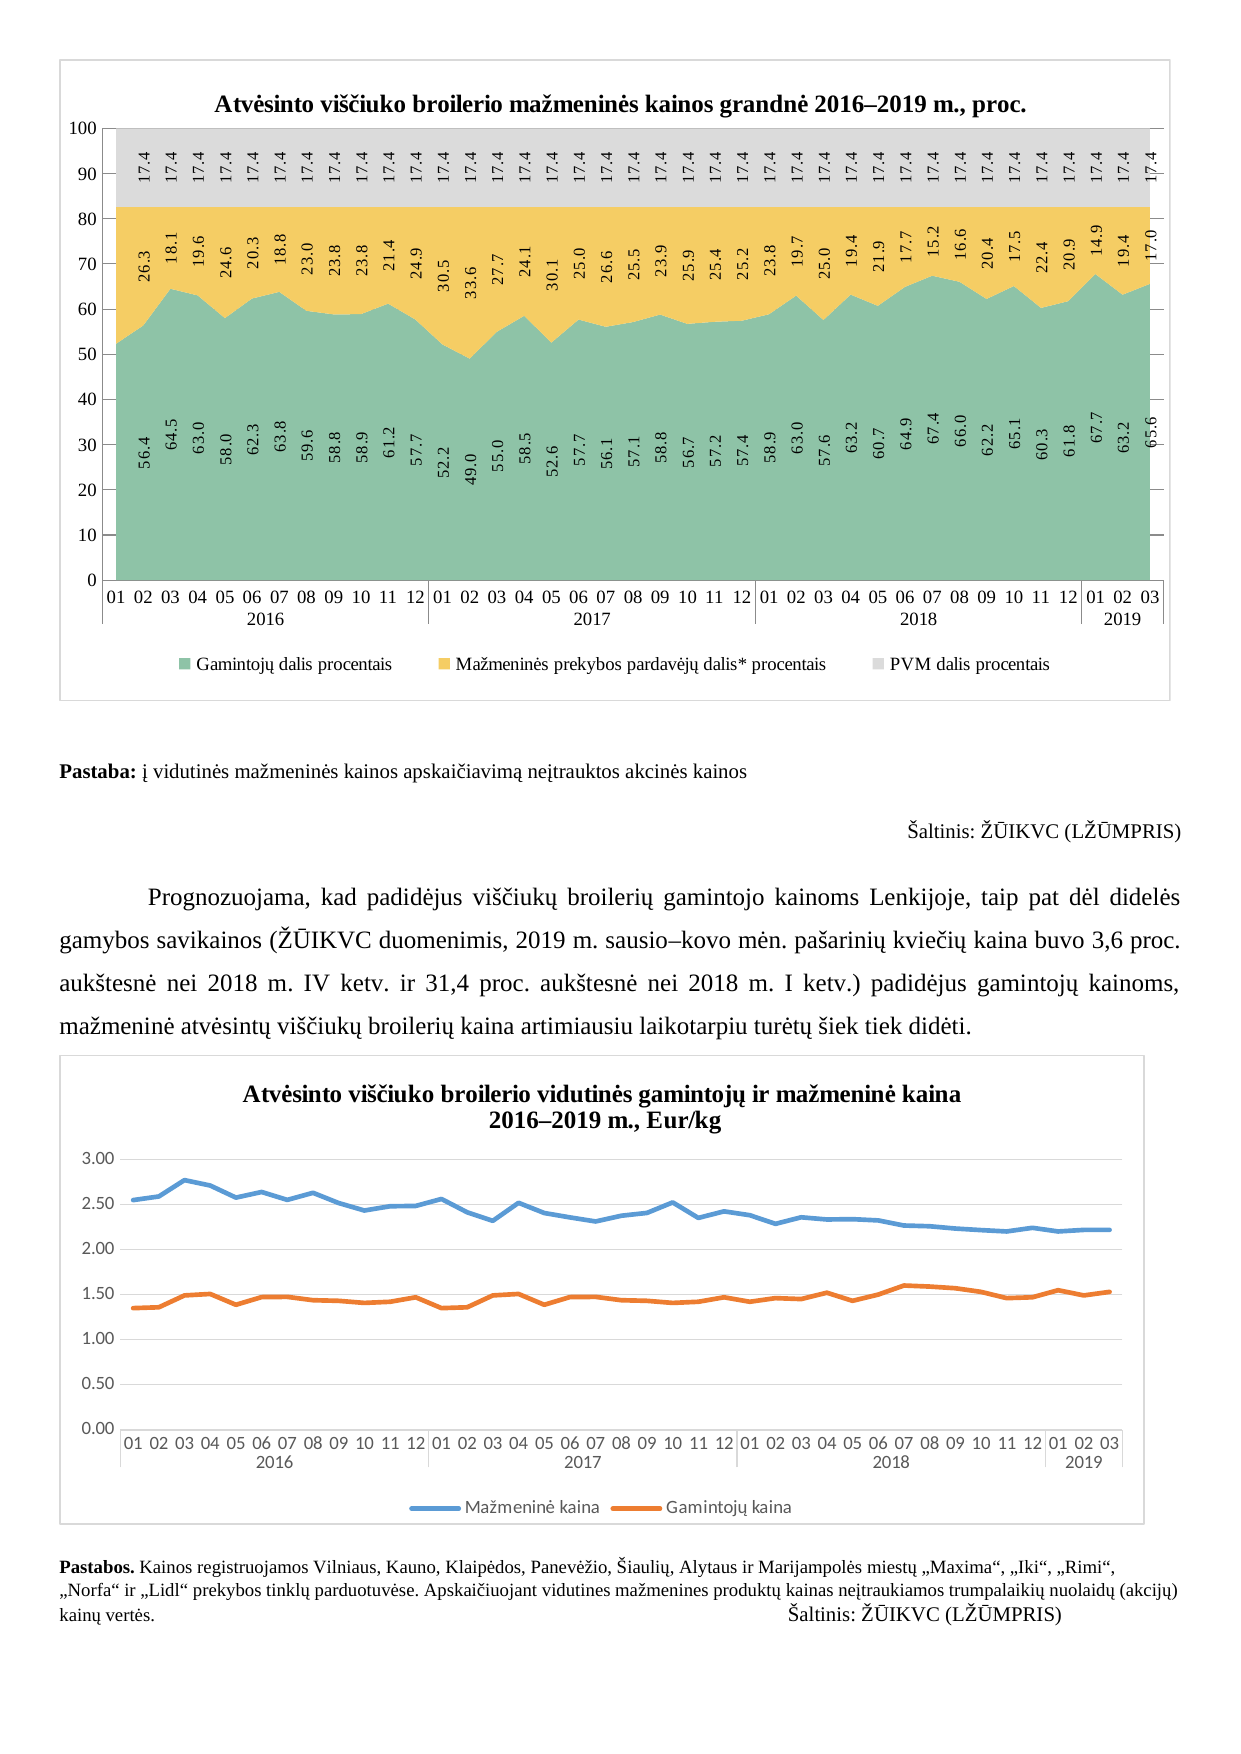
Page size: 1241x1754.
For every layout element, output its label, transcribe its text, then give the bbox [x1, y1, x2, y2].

text Pastaba: į vidutinės mažmeninės kainos apskaičiavimą neįtrauktos akcinės kainos [59, 759, 1181, 783]
list Prognozuojama, kad padidėjus viščiukų broilerių gamintojo kainoms Lenkijoje, taip pat dėl didelės gamybos savikainos (ŽŪIKVC duomenimis, 2019 m. sausio–kovo mėn. pašarinių kviečių kaina buvo 3,6 proc. aukštesnė nei 2018 m. IV ketv. ir 31,4 proc. aukštesnė nei 2018 m. I ketv.) padidėjus gamintojų kainoms, mažmeninė atvėsintų viščiukų broilerių kaina artimiausiu laikotarpiu turėtų šiek tiek didėti. [59, 882, 1181, 1040]
text Šaltinis: ŽŪIKVC (LŽŪMPRIS) [59, 819, 1181, 843]
text Pastabos. Kainos registruojamos Vilniaus, Kauno, Klaipėdos, Panevėžio, Šiaulių, Alytaus ir Marijampolės miestų „Maxima“, „Iki“, „Rimi“, „Norfa“ ir „Lidl“ prekybos tinklų parduotuvėse. Apskaičiuojant vidutines mažmenines produktų kainas neįtraukiamos trumpalaikių nuolaidų (akcijų) kainų vertės. Šaltinis: ŽŪIKVC (LŽŪMPRIS) [59, 1556, 1181, 1626]
